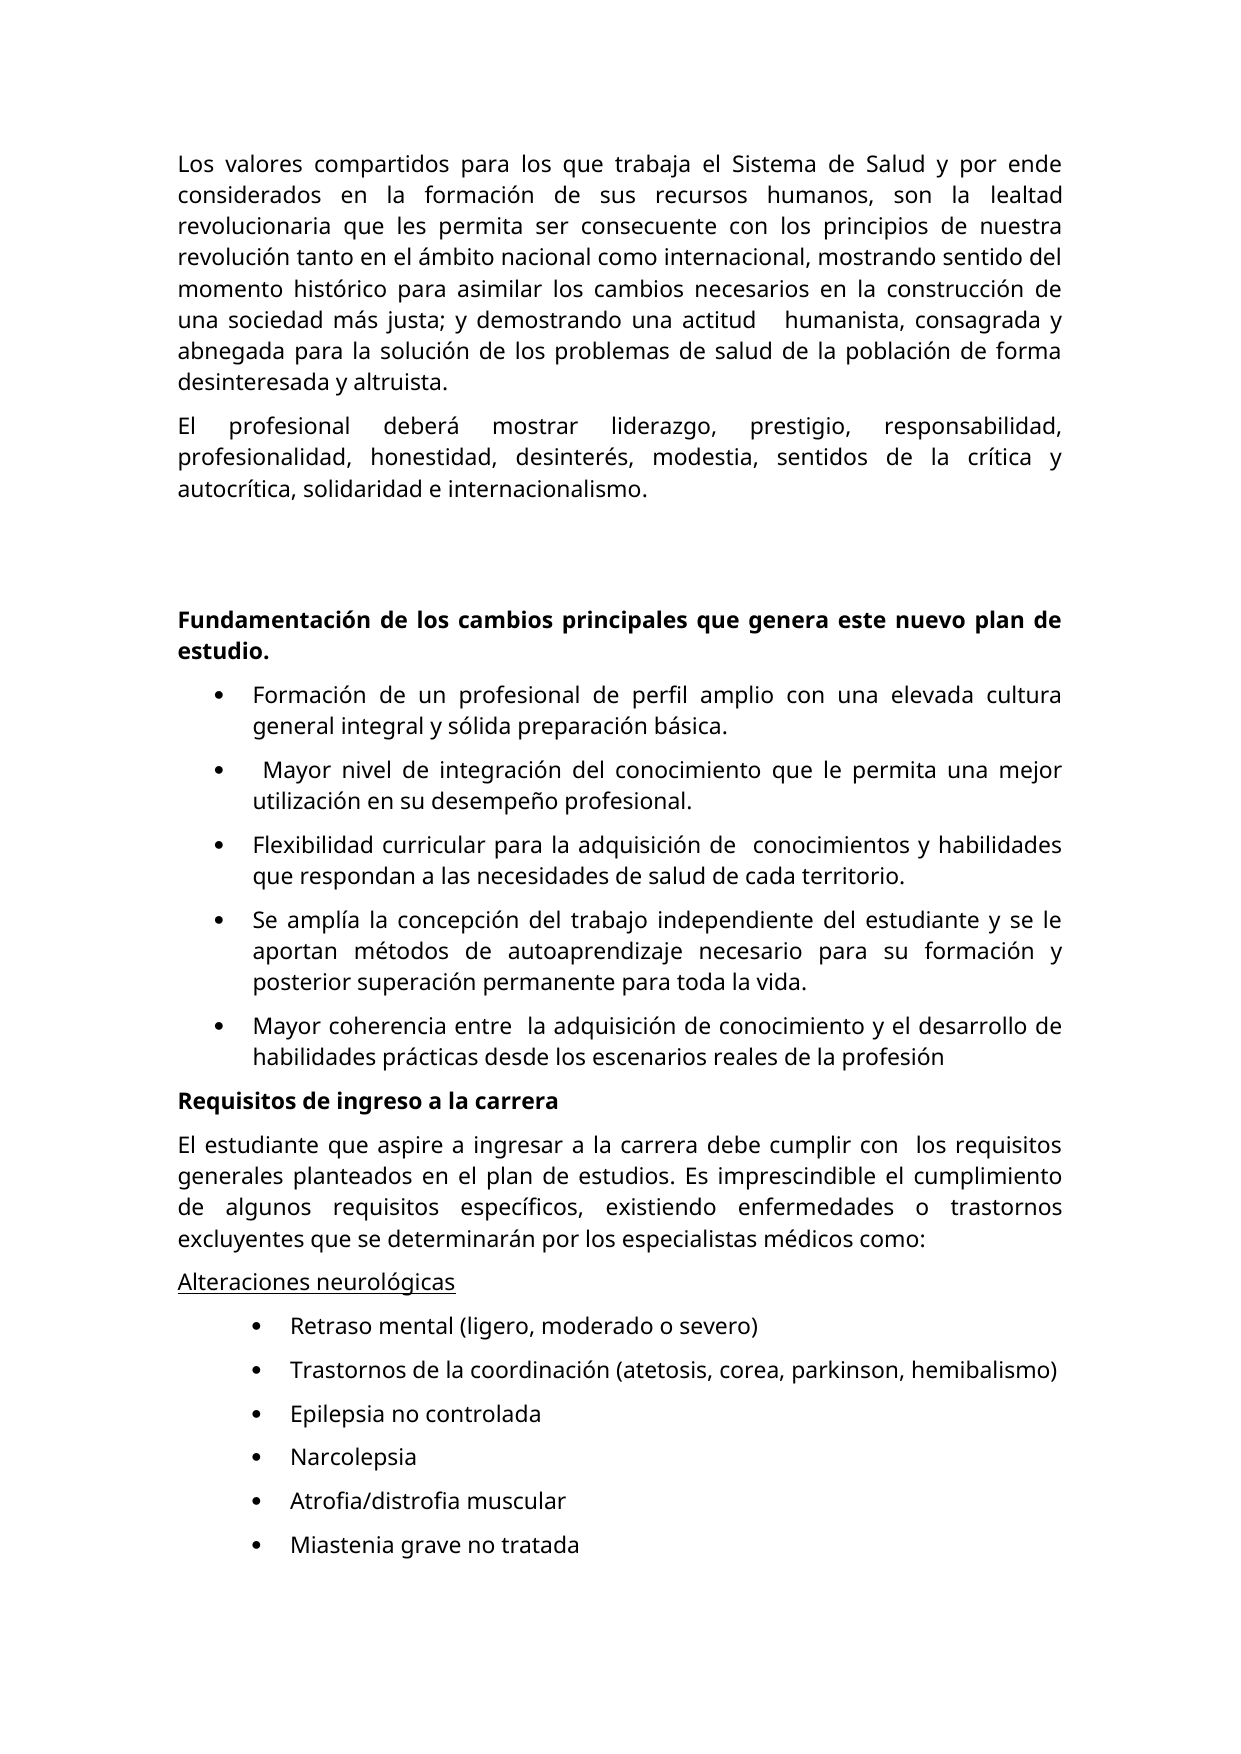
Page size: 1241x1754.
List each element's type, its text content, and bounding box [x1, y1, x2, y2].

list Trastornos de la coordinación (atetosis, corea, parkinson, hemibalismo) [252, 1354, 1063, 1385]
list Miastenia grave no tratada [252, 1529, 1063, 1560]
text Alteraciones neurológicas [177, 1266, 1063, 1298]
list Flexibilidad curricular para la adquisición de conocimientos y habilidades que respondan a las necesidades de salud de cada territorio. [215, 829, 1063, 891]
text El profesional deberá mostrar liderazgo, prestigio, responsabilidad, profesionalidad, honestidad, desinterés, modestia, sentidos de la crítica y autocrítica, solidaridad e internacionalismo. [177, 410, 1063, 504]
list Narcolepsia [252, 1441, 1063, 1473]
list Mayor nivel de integración del conocimiento que le permita una mejor utilización en su desempeño profesional. [215, 754, 1063, 816]
text Los valores compartidos para los que trabaja el Sistema de Salud y por ende considerados en la formación de sus recursos humanos, son la lealtad revolucionaria que les permita ser consecuente con los principios de nuestra revolución tanto en el ámbito nacional como internacional, mostrando sentido del momento histórico para asimilar los cambios necesarios en la construcción de una sociedad más justa; y demostrando una actitud humanista, consagrada y abnegada para la solución de los problemas de salud de la población de forma desinteresada y altruista. [177, 148, 1063, 398]
list Retraso mental (ligero, moderado o severo) [252, 1310, 1063, 1341]
list Mayor coherencia entre la adquisición de conocimiento y el desarrollo de habilidades prácticas desde los escenarios reales de la profesión [215, 1010, 1063, 1073]
list Formación de un profesional de perfil amplio con una elevada cultura general integral y sólida preparación básica. [215, 679, 1063, 741]
list Se amplía la concepción del trabajo independiente del estudiante y se le aportan métodos de autoaprendizaje necesario para su formación y posterior superación permanente para toda la vida. [215, 904, 1063, 998]
text El estudiante que aspire a ingresar a la carrera debe cumplir con los requisitos generales planteados en el plan de estudios. Es imprescindible el cumplimiento de algunos requisitos específicos, existiendo enfermedades o trastornos excluyentes que se determinarán por los especialistas médicos como: [177, 1129, 1063, 1254]
text Fundamentación de los cambios principales que genera este nuevo plan de estudio. [177, 604, 1063, 666]
list Epilepsia no controlada [252, 1398, 1063, 1429]
list Atrofia/distrofia muscular [252, 1485, 1063, 1516]
text Requisitos de ingreso a la carrera [177, 1085, 1063, 1116]
